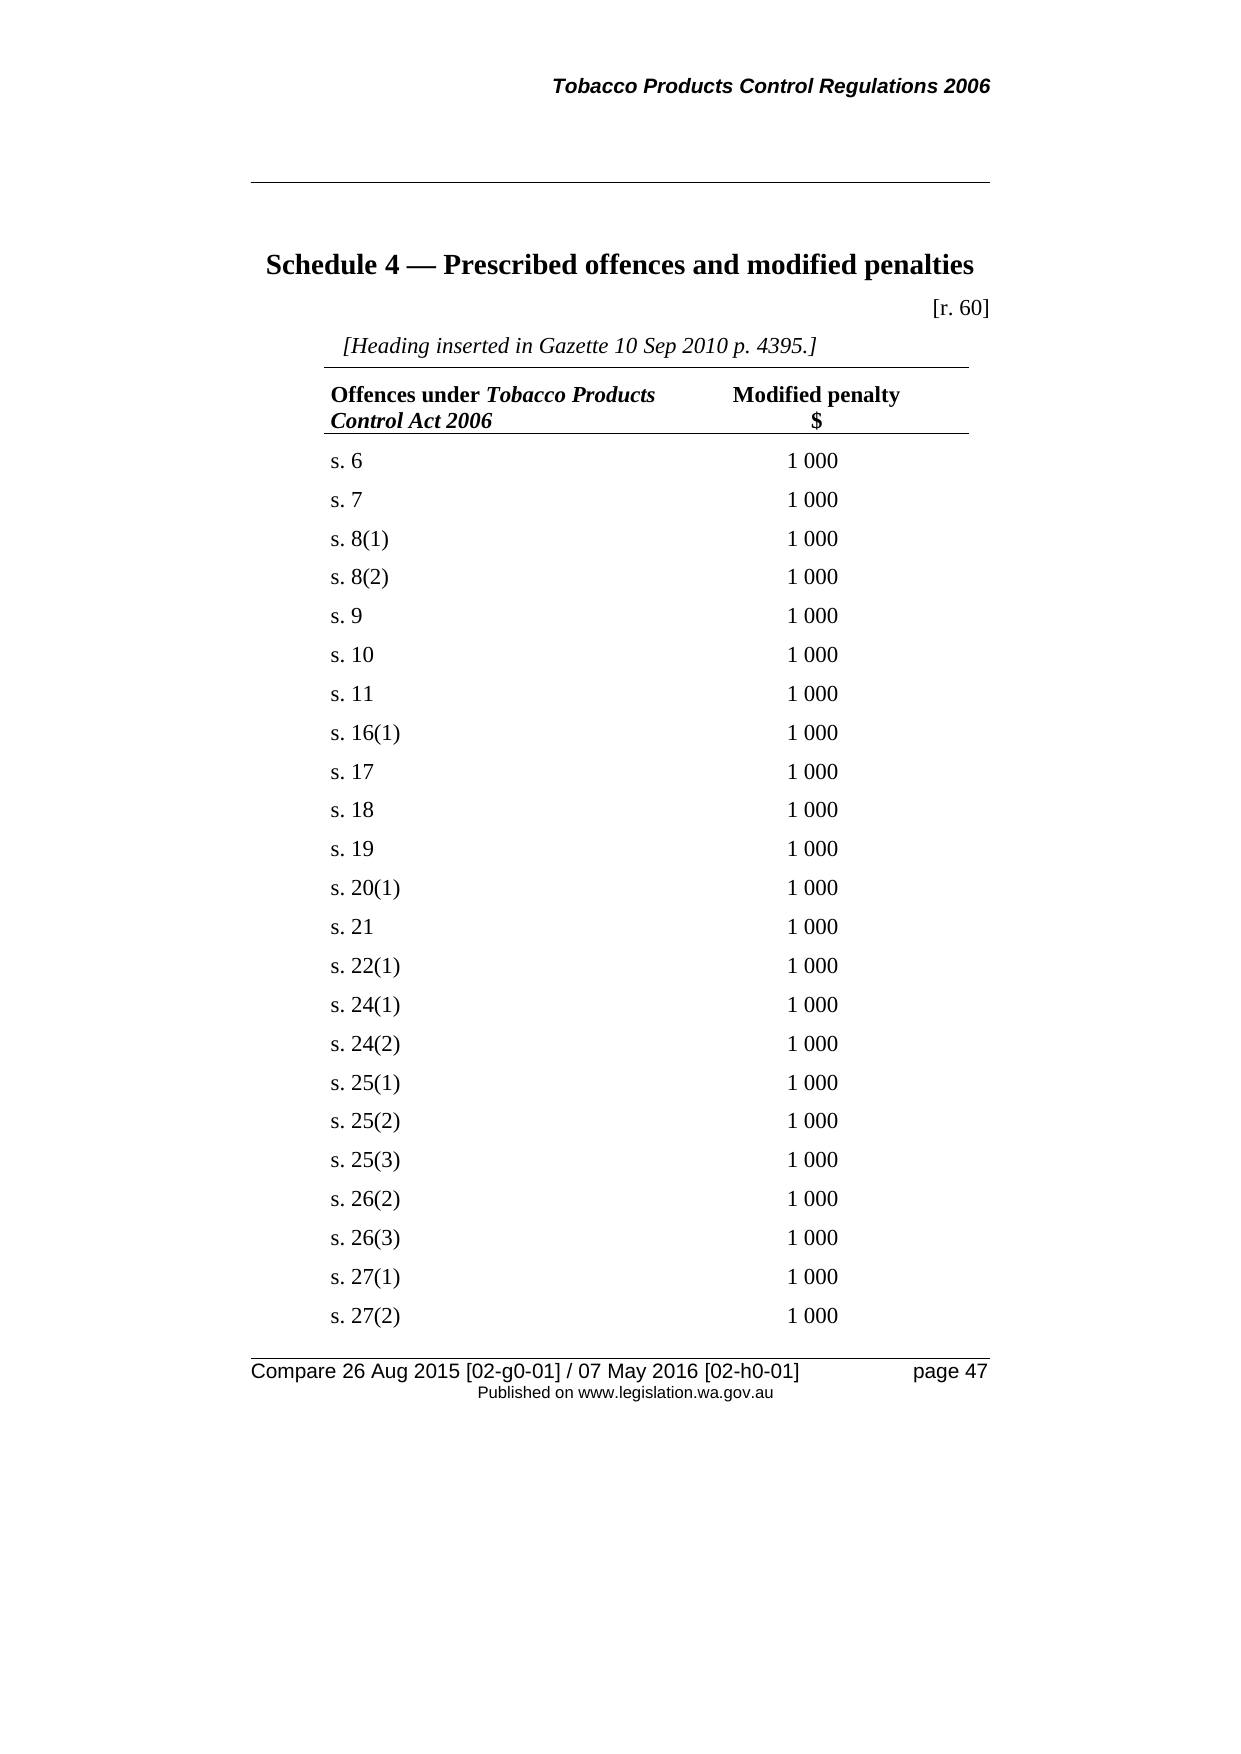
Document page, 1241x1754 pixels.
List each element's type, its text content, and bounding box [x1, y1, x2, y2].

table_cell s. 24(2) [324, 1017, 664, 1056]
table_cell s. 21 [324, 901, 664, 939]
table_cell s. 26(3) [324, 1211, 664, 1250]
table_cell s. 10 [324, 629, 664, 667]
table_cell s. 27(2) [324, 1289, 664, 1328]
table_cell 1 000 [664, 629, 969, 667]
table_cell s. 6 [324, 434, 664, 473]
table_cell s. 18 [324, 784, 664, 823]
table_cell 1 000 [664, 784, 969, 823]
table_cell s. 8(1) [324, 512, 664, 551]
table_cell 1 000 [664, 1250, 969, 1289]
table_cell 1 000 [664, 1017, 969, 1056]
subtitle Schedule 4 — Prescribed offences and modified penalties [251, 247, 990, 281]
table_header Modified penalty $ [664, 368, 969, 433]
text [r. 60] [251, 293, 990, 320]
subtitle [Heading inserted in Gazette 10 Sep 2010 p. 4395.] [251, 332, 990, 359]
table_cell 1 000 [664, 823, 969, 862]
table_cell 1 000 [664, 978, 969, 1017]
table_cell s. 7 [324, 473, 664, 512]
table_cell s. 8(2) [324, 551, 664, 590]
table_cell s. 17 [324, 745, 664, 784]
table_cell 1 000 [664, 590, 969, 629]
table_cell s. 24(1) [324, 978, 664, 1017]
table_cell 1 000 [664, 1134, 969, 1173]
table_cell 1 000 [664, 1289, 969, 1328]
table_cell 1 000 [664, 512, 969, 551]
table_cell s. 27(1) [324, 1250, 664, 1289]
table_cell s. 16(1) [324, 706, 664, 745]
table_cell 1 000 [664, 668, 969, 706]
table_cell 1 000 [664, 473, 969, 512]
table_cell 1 000 [664, 1173, 969, 1211]
table_cell 1 000 [664, 1211, 969, 1250]
table_cell s. 25(1) [324, 1056, 664, 1095]
table_cell s. 25(2) [324, 1095, 664, 1134]
table_cell s. 20(1) [324, 862, 664, 901]
table_cell 1 000 [664, 434, 969, 473]
table_cell 1 000 [664, 940, 969, 978]
table_cell s. 25(3) [324, 1134, 664, 1173]
table_cell s. 26(2) [324, 1173, 664, 1211]
table_cell 1 000 [664, 745, 969, 784]
table_cell s. 9 [324, 590, 664, 629]
table_cell s. 11 [324, 668, 664, 706]
table_header Offences under Tobacco Products Control Act 2006 [324, 368, 664, 433]
table_cell s. 19 [324, 823, 664, 862]
table_cell 1 000 [664, 706, 969, 745]
table_cell 1 000 [664, 901, 969, 939]
table_cell 1 000 [664, 1056, 969, 1095]
table_cell s. 22(1) [324, 940, 664, 978]
table_cell 1 000 [664, 1095, 969, 1134]
table_cell 1 000 [664, 862, 969, 901]
table_cell 1 000 [664, 551, 969, 590]
